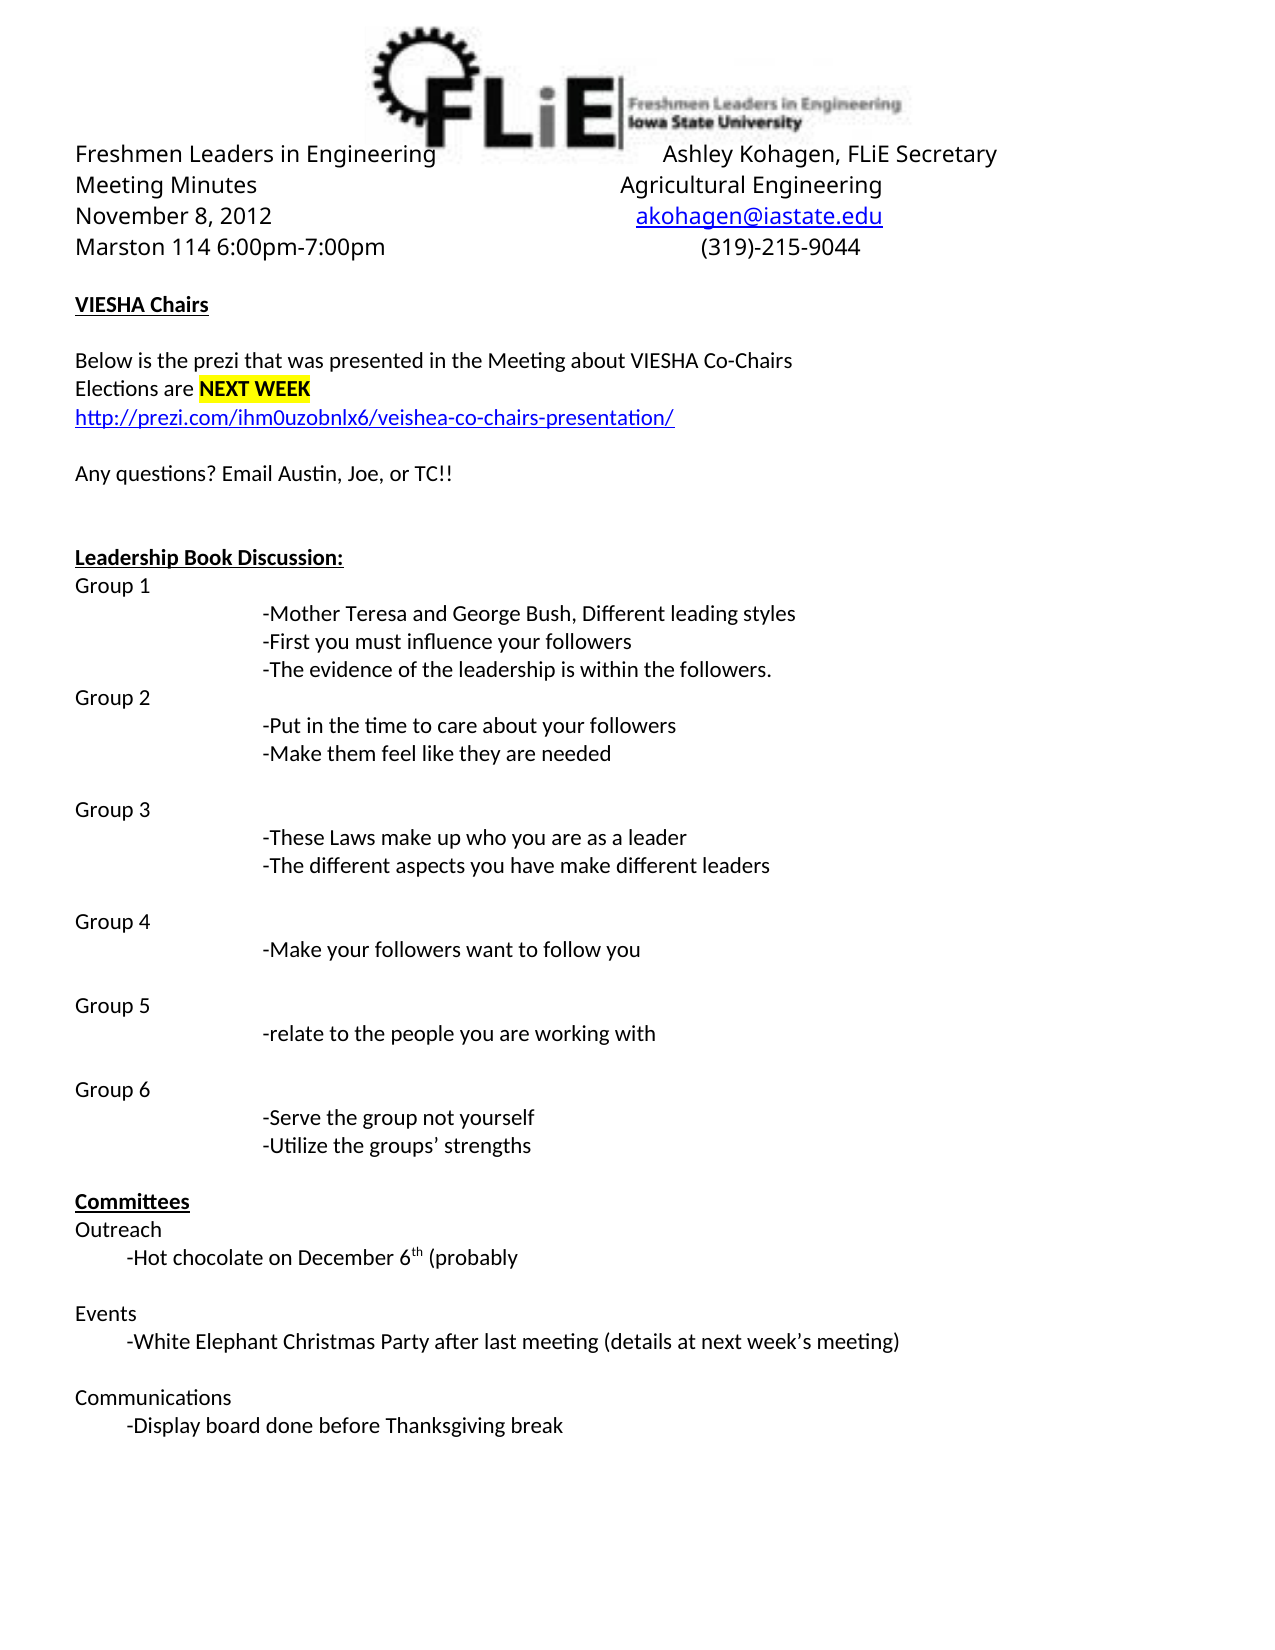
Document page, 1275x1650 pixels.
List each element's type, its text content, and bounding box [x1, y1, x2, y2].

text Elections are NEXT WEEK [75, 374, 1200, 403]
text Group 5 [75, 991, 1200, 1019]
text -Put in the time to care about your followers [75, 711, 1200, 739]
text Any questions? Email Austin, Joe, or TC!! [75, 459, 1200, 487]
text Group 1 [75, 571, 1200, 599]
text Communications [75, 1383, 1200, 1411]
text Group 3 [75, 795, 1200, 823]
text http://prezi.com/ihm0uzobnlx6/veishea-co-chairs-presentation/ [75, 403, 1200, 431]
text -First you must influence your followers [75, 627, 1200, 655]
text -Display board done before Thanksgiving break [75, 1411, 1200, 1439]
text Below is the prezi that was presented in the Meeting about VIESHA Co-Chairs [75, 347, 1200, 374]
text Group 4 [75, 907, 1200, 935]
text -Mother Teresa and George Bush, Different leading styles [75, 599, 1200, 627]
text Group 2 [75, 683, 1200, 711]
text -The evidence of the leadership is within the followers. [75, 655, 1200, 683]
text -Serve the group not yourself [75, 1103, 1200, 1131]
picture [364, 7, 917, 175]
text -The different aspects you have make different leaders [75, 851, 1200, 879]
text Leadership Book Discussion: [75, 543, 1200, 571]
text -Make your followers want to follow you [75, 935, 1200, 963]
text VIESHA Chairs [75, 291, 1200, 318]
text -Utilize the groups’ strengths [75, 1131, 1200, 1159]
text -Hot chocolate on December 6th (probably [75, 1243, 1200, 1271]
text -relate to the people you are working with [75, 1019, 1200, 1047]
text -Make them feel like they are needed [75, 739, 1200, 767]
text Group 6 [75, 1075, 1200, 1103]
text Committees [75, 1187, 1200, 1215]
text Events [75, 1299, 1200, 1327]
text Outreach [75, 1215, 1200, 1243]
text -These Laws make up who you are as a leader [75, 823, 1200, 851]
text -White Elephant Christmas Party after last meeting (details at next week’s meeting) [75, 1327, 1200, 1355]
